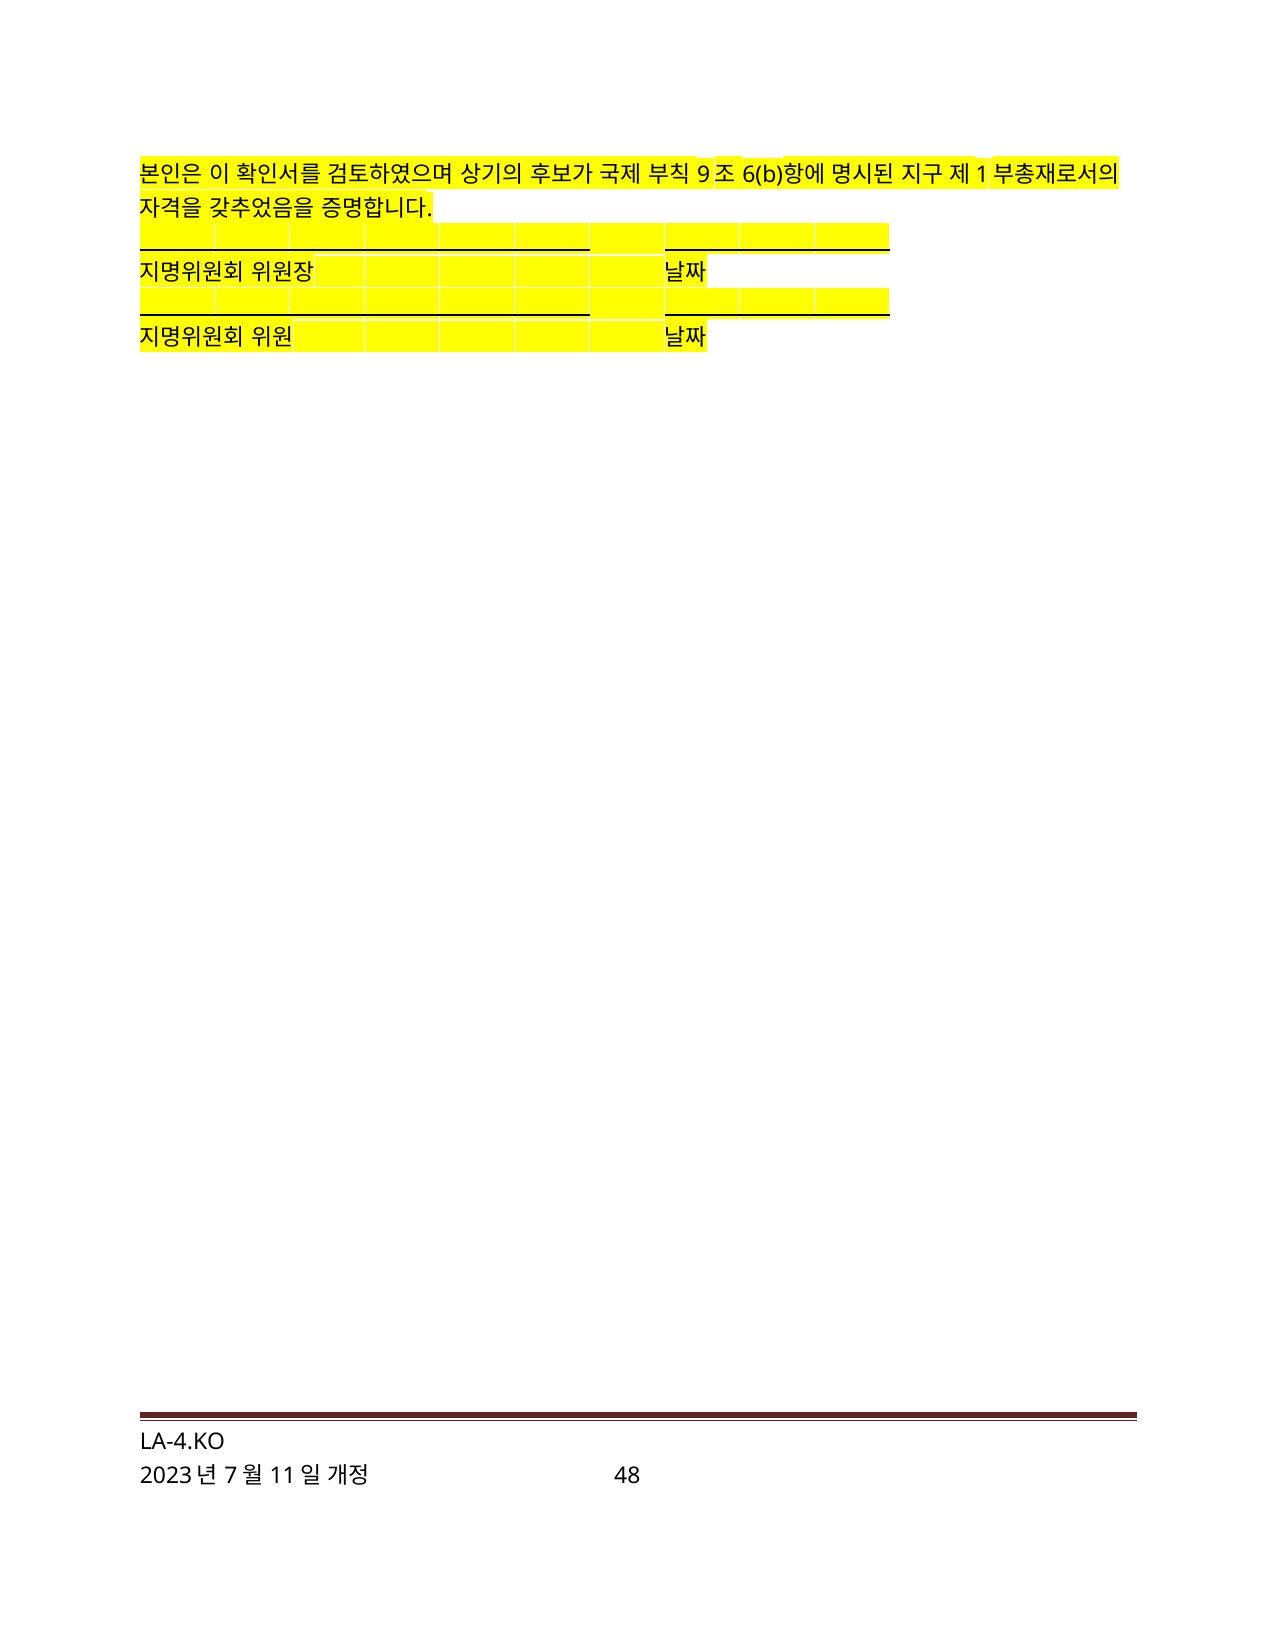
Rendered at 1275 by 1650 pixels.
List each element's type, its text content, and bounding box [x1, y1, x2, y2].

text 본인은 이 확인서를 검토하였으며 상기의 후보가 국제 부칙 9조 6(b)항에 명시된 지구 제1부총재로서의 자격을 갖추었음을 증명합니다. [139, 156, 1137, 223]
text 지명위원회 위원장 날짜 [707, 223, 1137, 287]
text 지명위원회 위원 날짜 [139, 287, 1137, 352]
